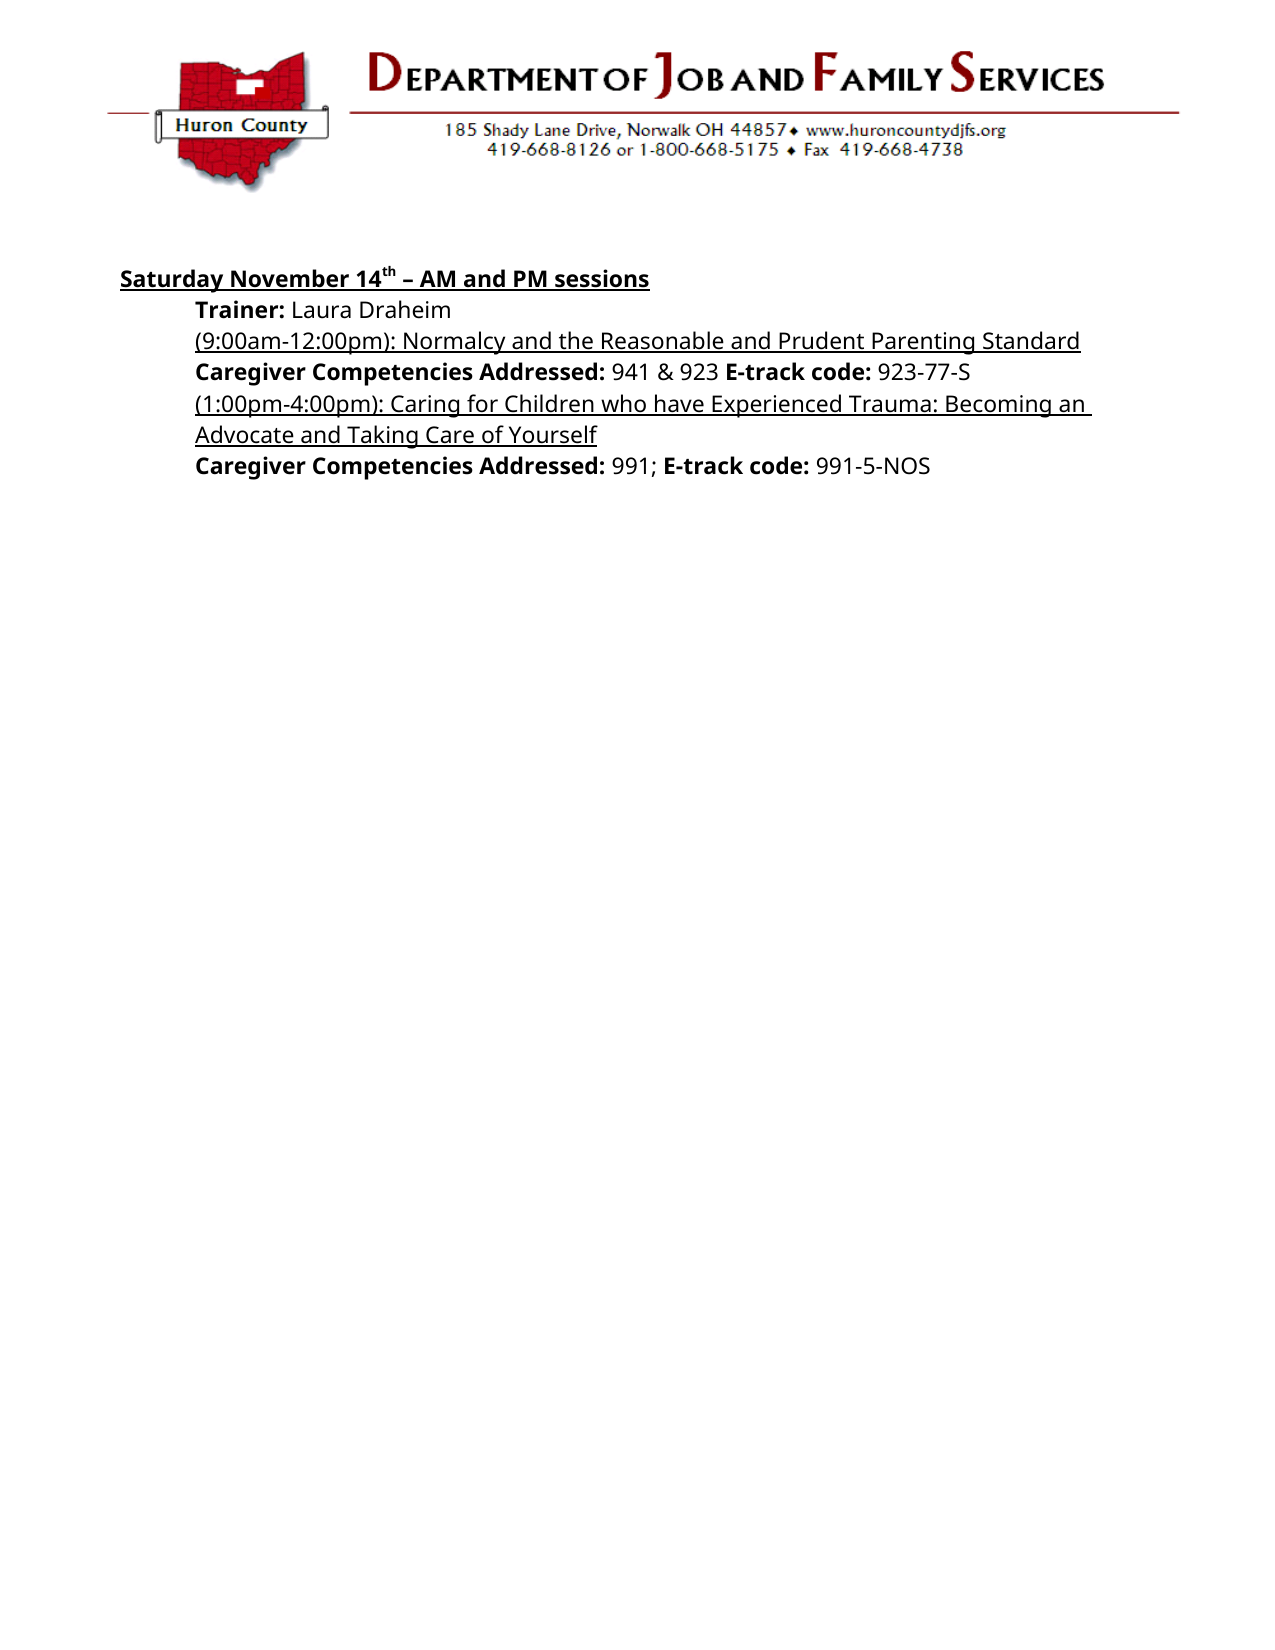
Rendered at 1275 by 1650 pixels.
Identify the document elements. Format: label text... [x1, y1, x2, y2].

text Saturday November 14th – AM and PM sessions [120, 262, 1155, 294]
text (1:00pm-4:00pm): Caring for Children who have Experienced Trauma: Becoming an Advocate and Taking Care of Yourself [195, 387, 1155, 450]
text Caregiver Competencies Addressed: 941 & 923 E-track code: 923-77-S [120, 356, 1155, 387]
text (9:00am-12:00pm): Normalcy and the Reasonable and Prudent Parenting Standard [120, 325, 1155, 356]
text Caregiver Competencies Addressed: 991; E-track code: 991-5-NOS [120, 450, 1155, 481]
picture [96, 36, 1197, 223]
text Trainer: Laura Draheim [120, 294, 1155, 325]
